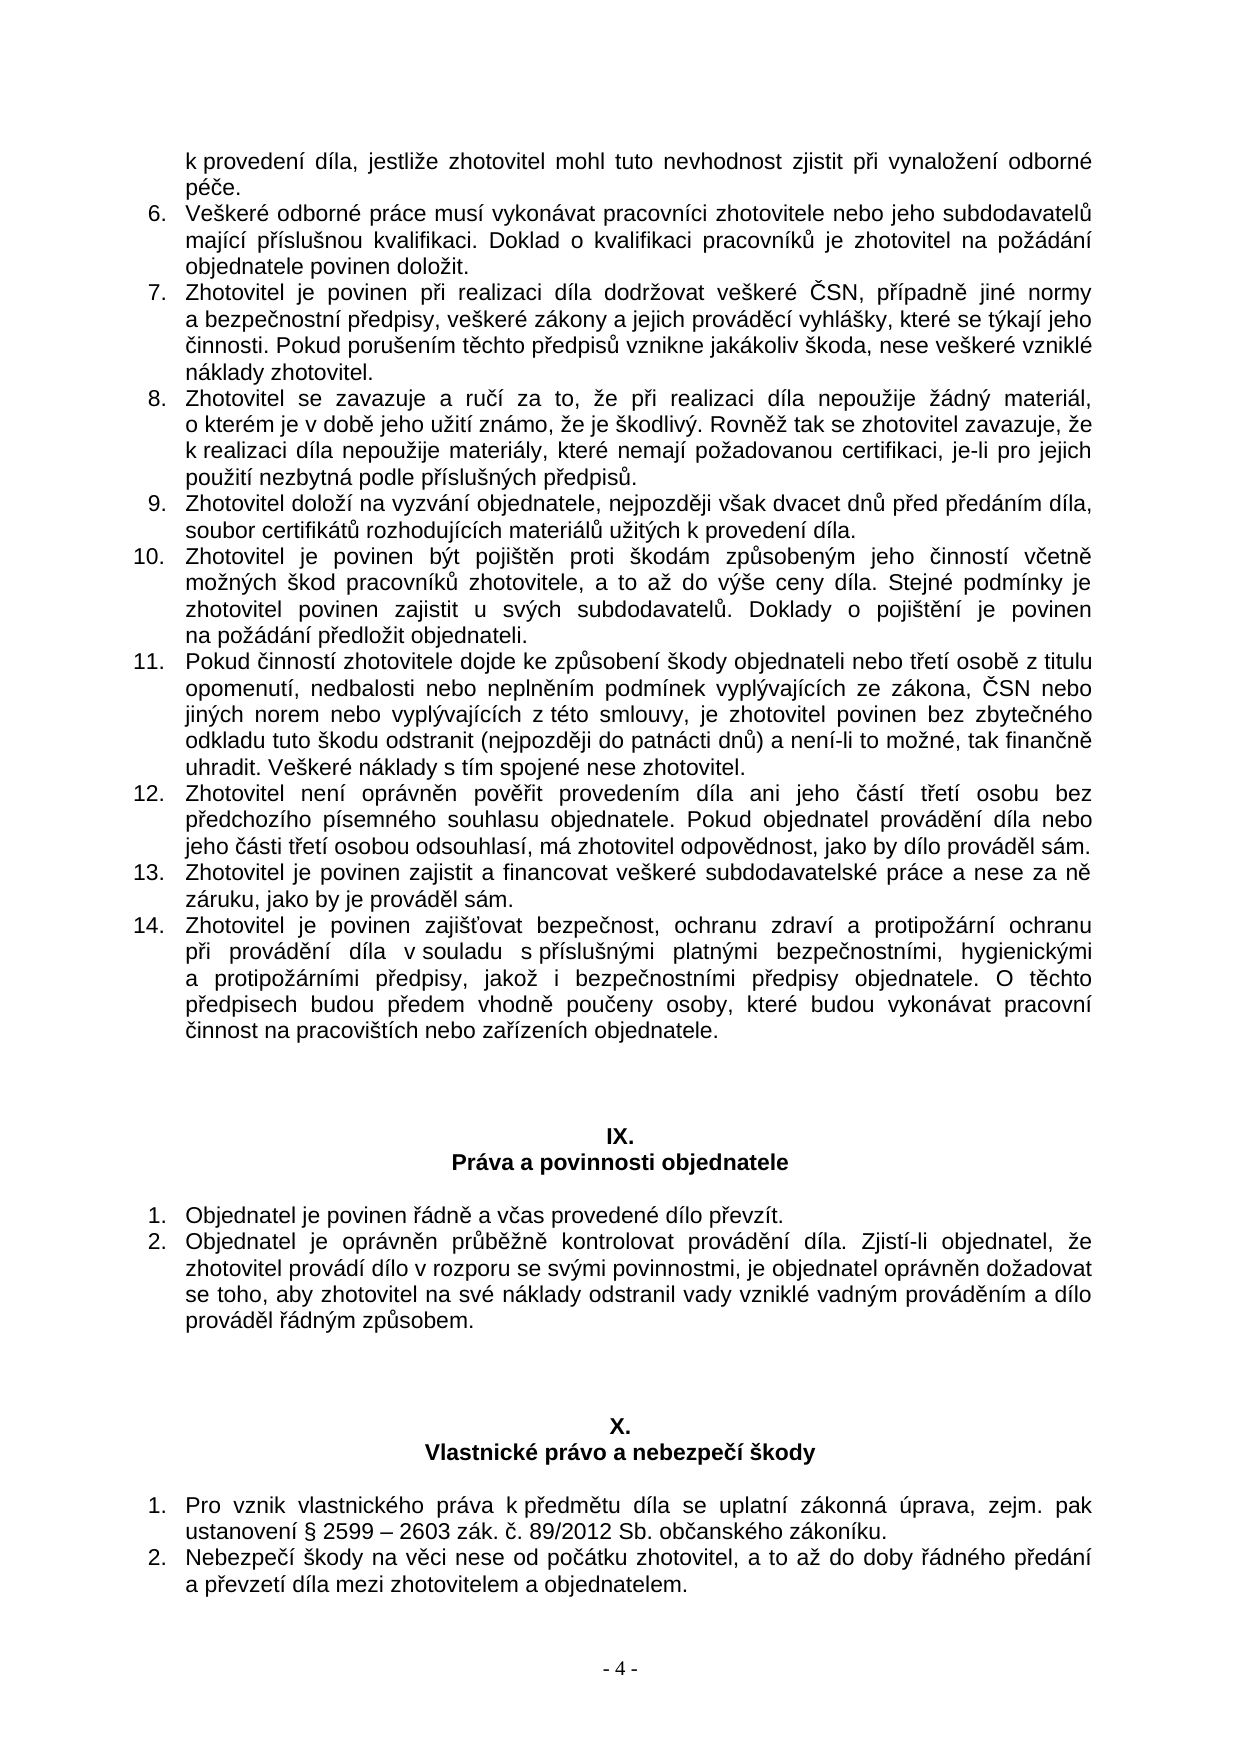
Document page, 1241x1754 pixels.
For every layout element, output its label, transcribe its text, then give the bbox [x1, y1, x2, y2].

list Zhotovitel doloží na vyzvání objednatele, nejpozději však dvacet dnů před předáním díla, soubor certifikátů rozhodujících materiálů užitých k provedení díla. [148, 490, 1093, 543]
list Zhotovitel je povinen být pojištěn proti škodám způsobeným jeho činností včetně možných škod pracovníků zhotovitele, a to až do výše ceny díla. Stejné podmínky je zhotovitel povinen zajistit u svých subdodavatelů. Doklady o pojištění je povinen na požádání předložit objednateli. [133, 543, 1093, 648]
text IX. [148, 1123, 1093, 1149]
list Nebezpečí škody na věci nese od počátku zhotovitel, a to až do doby řádného předání a převzetí díla mezi zhotovitelem a objednatelem. [148, 1544, 1093, 1597]
text Práva a povinnosti objednatele [148, 1149, 1093, 1175]
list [148, 148, 1093, 200]
list Objednatel je oprávněn průběžně kontrolovat provádění díla. Zjistí-li objednatel, že zhotovitel provádí dílo v rozporu se svými povinnostmi, je objednatel oprávněn dožadovat se toho, aby zhotovitel na své náklady odstranil vady vzniklé vadným prováděním a dílo prováděl řádným způsobem. [148, 1228, 1093, 1333]
list Objednatel je povinen řádně a včas provedené dílo převzít. [148, 1202, 1093, 1228]
list Pro vznik vlastnického práva k předmětu díla se uplatní zákonná úprava, zejm. pak ustanovení § 2599 – 2603 zák. č. 89/2012 Sb. občanského zákoníku. [148, 1492, 1093, 1544]
list Zhotovitel se zavazuje a ručí za to, že při realizaci díla nepoužije žádný materiál, o kterém je v době jeho užití známo, že je škodlivý. Rovněž tak se zhotovitel zavazuje, že k realizaci díla nepoužije materiály, které nemají požadovanou certifikaci, je-li pro jejich použití nezbytná podle příslušných předpisů. [148, 385, 1093, 490]
list Pokud činností zhotovitele dojde ke způsobení škody objednateli nebo třetí osobě z titulu opomenutí, nedbalosti nebo neplněním podmínek vyplývajících ze zákona, ČSN nebo jiných norem nebo vyplývajících z této smlouvy, je zhotovitel povinen bez zbytečného odkladu tuto škodu odstranit (nejpozději do patnácti dnů) a není-li to možné, tak finančně uhradit. Veškeré náklady s tím spojené nese zhotovitel. [133, 648, 1093, 780]
list Zhotovitel není oprávněn pověřit provedením díla ani jeho částí třetí osobu bez předchozího písemného souhlasu objednatele. Pokud objednatel provádění díla nebo jeho části třetí osobou odsouhlasí, má zhotovitel odpovědnost, jako by dílo prováděl sám. [133, 780, 1093, 859]
list Zhotovitel je povinen při realizaci díla dodržovat veškeré ČSN, případně jiné normy a bezpečnostní předpisy, veškeré zákony a jejich prováděcí vyhlášky, které se týkají jeho činnosti. Pokud porušením těchto předpisů vznikne jakákoliv škoda, nese veškeré vzniklé náklady zhotovitel. [148, 279, 1093, 385]
text Vlastnické právo a nebezpečí škody [148, 1439, 1093, 1465]
list Zhotovitel je povinen zajistit a financovat veškeré subdodavatelské práce a nese za ně záruku, jako by je prováděl sám. [133, 859, 1093, 912]
list Veškeré odborné práce musí vykonávat pracovníci zhotovitele nebo jeho subdodavatelů mající příslušnou kvalifikaci. Doklad o kvalifikaci pracovníků je zhotovitel na požádání objednatele povinen doložit. [148, 200, 1093, 279]
text X. [148, 1413, 1093, 1439]
list Zhotovitel je povinen zajišťovat bezpečnost, ochranu zdraví a protipožární ochranu při provádění díla v souladu s příslušnými platnými bezpečnostními, hygienickými a protipožárními předpisy, jakož i bezpečnostními předpisy objednatele. O těchto předpisech budou předem vhodně poučeny osoby, které budou vykonávat pracovní činnost na pracovištích nebo zařízeních objednatele. [133, 912, 1093, 1044]
